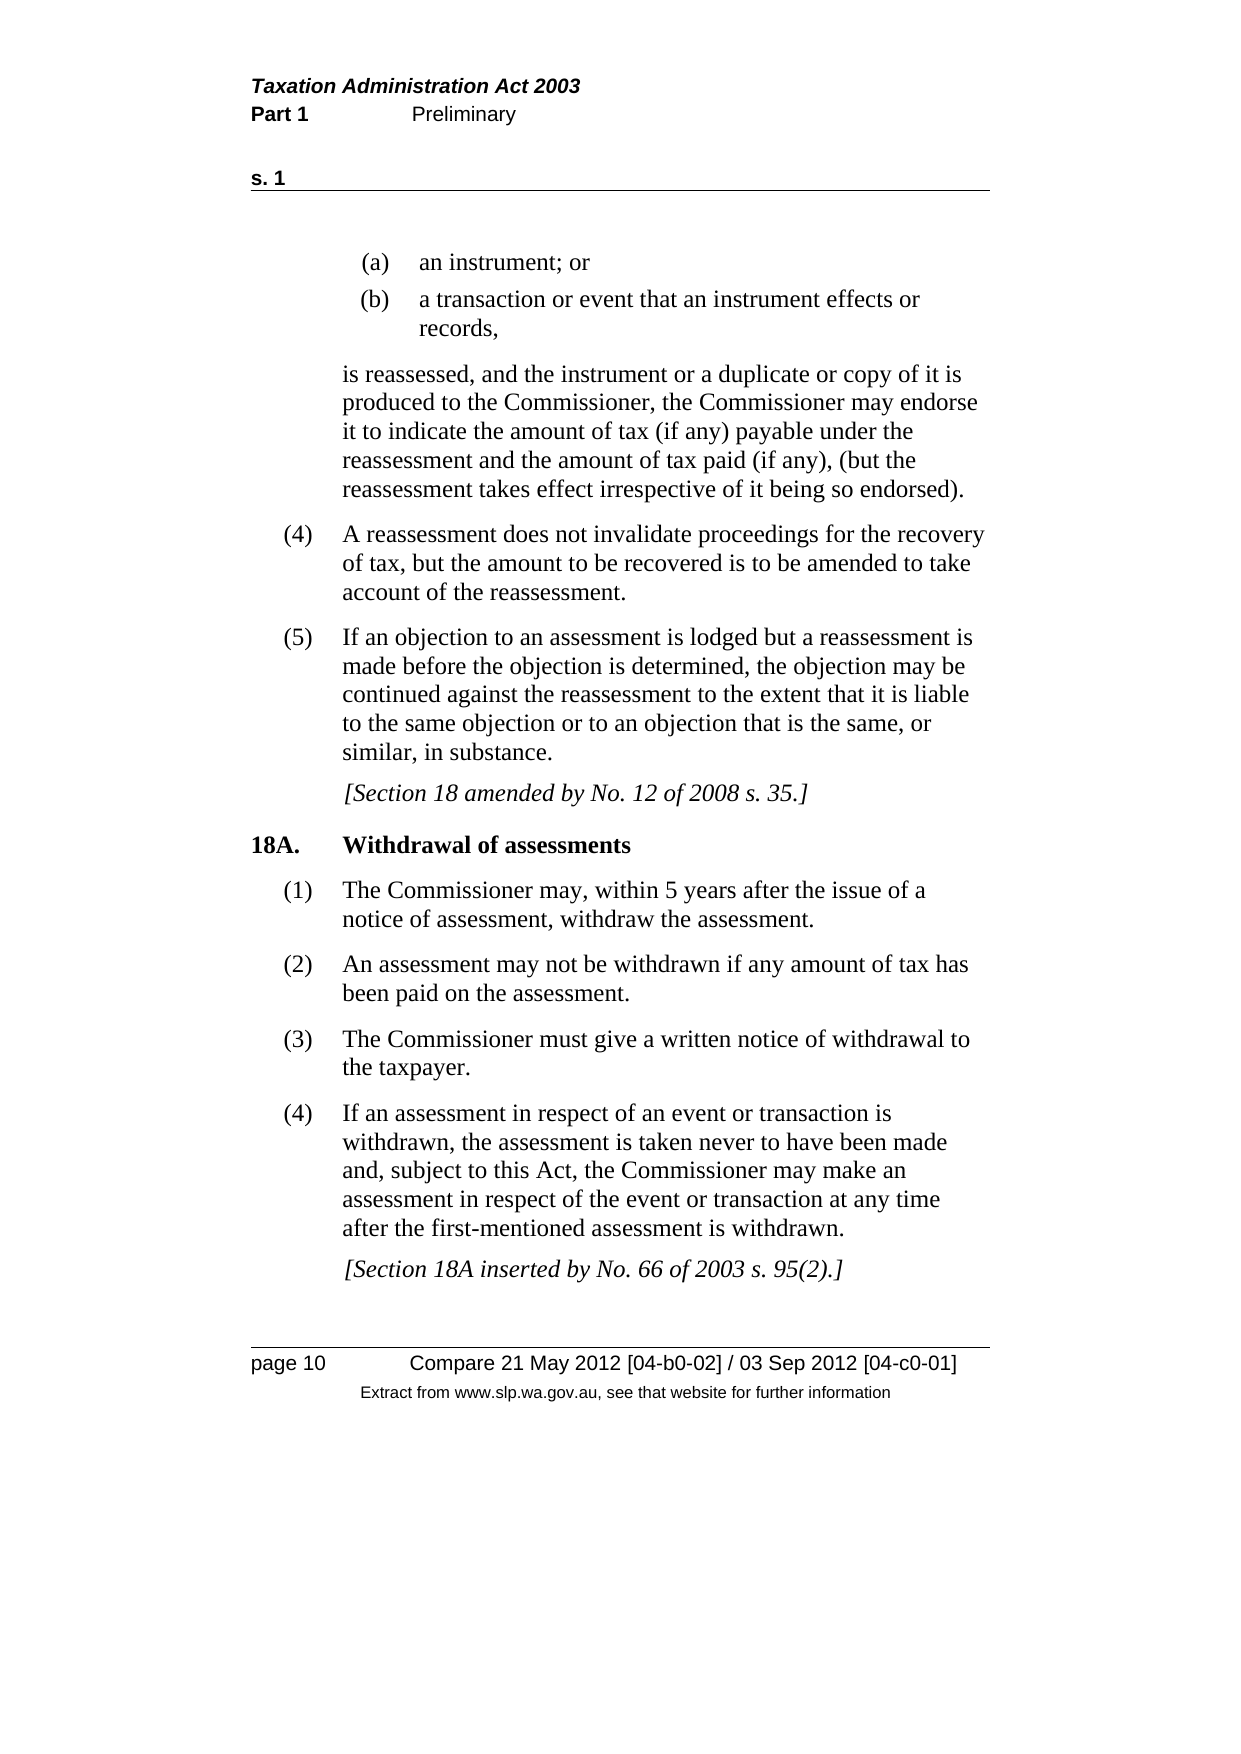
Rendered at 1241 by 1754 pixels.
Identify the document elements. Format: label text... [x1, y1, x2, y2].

text (a) an instrument; or [251, 247, 990, 276]
text (2) An assessment may not be withdrawn if any amount of tax has been paid on the assessment. [251, 949, 990, 1007]
text is reassessed, and the instrument or a duplicate or copy of it is produced to the Commissioner, the Commissioner may endorse it to indicate the amount of tax (if any) payable under the reassessment and the amount of tax paid (if any), (but the reassessment takes effect irrespective of it being so endorsed). [251, 359, 990, 502]
text (4) A reassessment does not invalidate proceedings for the recovery of tax, but the amount to be recovered is to be amended to take account of the reassessment. [251, 519, 990, 605]
text (b) a transaction or event that an instrument effects or records, [251, 284, 990, 342]
text [Section 18A inserted by No. 66 of 2003 s. 95(2).] [251, 1254, 990, 1283]
text (4) If an assessment in respect of an event or transaction is withdrawn, the assessment is taken never to have been made and, subject to this Act, the Commissioner may make an assessment in respect of the event or transaction at any time after the first-mentioned assessment is withdrawn. [251, 1098, 990, 1242]
text [Section 18 amended by No. 12 of 2008 s. 35.] [251, 778, 990, 807]
text (3) The Commissioner must give a written notice of withdrawal to the taxpayer. [251, 1024, 990, 1081]
text (1) The Commissioner may, within 5 years after the issue of a notice of assessment, withdraw the assessment. [251, 875, 990, 933]
text (5) If an objection to an assessment is lodged but a reassessment is made before the objection is determined, the objection may be continued against the reassessment to the extent that it is liable to the same objection or to an objection that is the same, or similar, in substance. [251, 622, 990, 766]
subtitle 18A. Withdrawal of assessments [251, 830, 990, 859]
